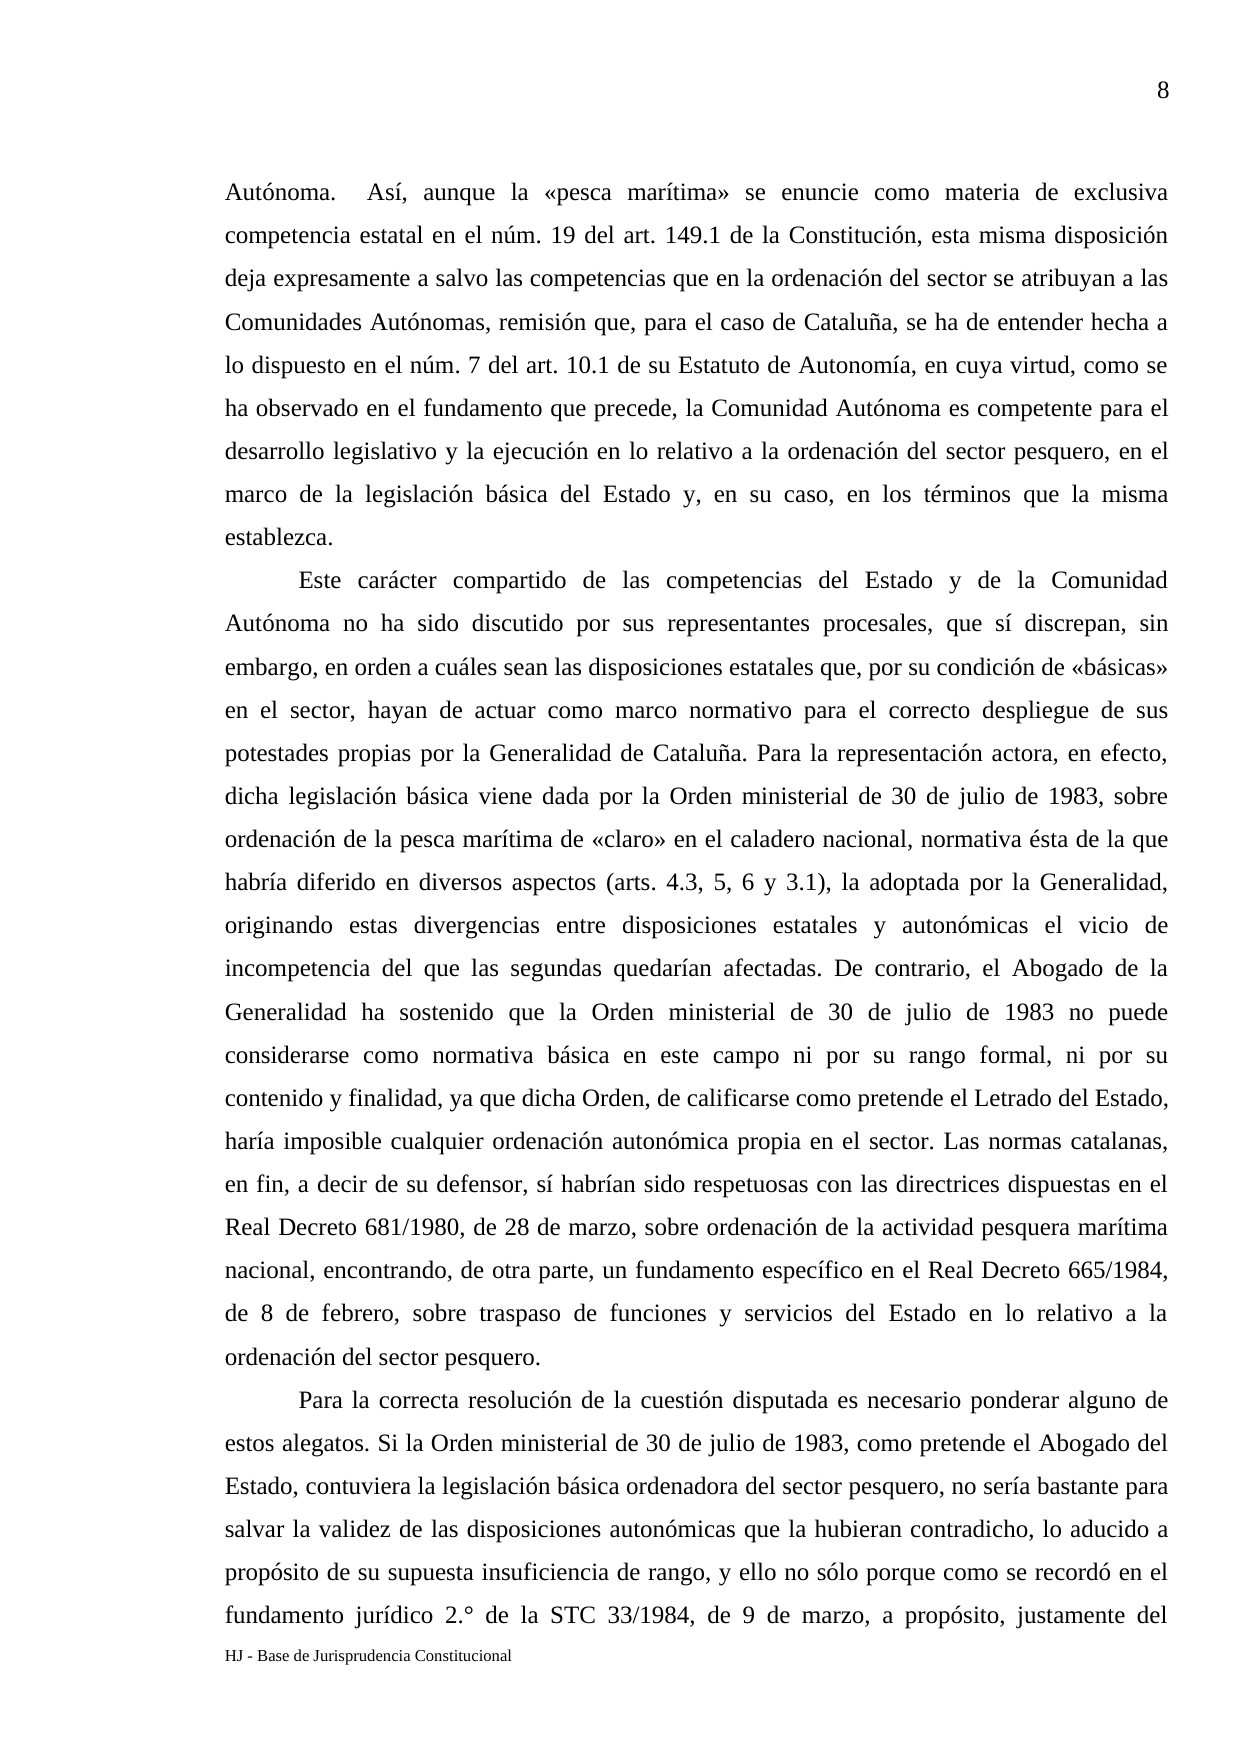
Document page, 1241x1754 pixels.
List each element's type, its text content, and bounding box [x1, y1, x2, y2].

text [224, 177, 1169, 551]
text Este carácter compartido de las competencias del Estado y de la Comunidad Autónoma no ha sido discutido por sus representantes procesales, que sí discrepan, sin embargo, en orden a cuáles sean las disposiciones estatales que, por su condición de «básicas» en el sector, hayan de actuar como marco normativo para el correcto despliegue de sus potestades propias por la Generalidad de Cataluña. Para la representación actora, en efecto, dicha legislación básica viene dada por la Orden ministerial de 30 de julio de 1983, sobre ordenación de la pesca marítima de «claro» en el caladero nacional, normativa ésta de la que habría diferido en diversos aspectos (arts. 4.3, 5, 6 y 3.1), la adoptada por la Generalidad, originando estas divergencias entre disposiciones estatales y autonómicas el vicio de incompetencia del que las segundas quedarían afectadas. De contrario, el Abogado de la Generalidad ha sostenido que la Orden ministerial de 30 de julio de 1983 no puede considerarse como normativa básica en este campo ni por su rango formal, ni por su contenido y finalidad, ya que dicha Orden, de calificarse como pretende el Letrado del Estado, haría imposible cualquier ordenación autonómica propia en el sector. Las normas catalanas, en fin, a decir de su defensor, sí habrían sido respetuosas con las directrices dispuestas en el Real Decreto 681/1980, de 28 de marzo, sobre ordenación de la actividad pesquera marítima nacional, encontrando, de otra parte, un fundamento específico en el Real Decreto 665/1984, de 8 de febrero, sobre traspaso de funciones y servicios del Estado en lo relativo a la ordenación del sector pesquero. [224, 565, 1169, 1370]
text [224, 1385, 1169, 1629]
